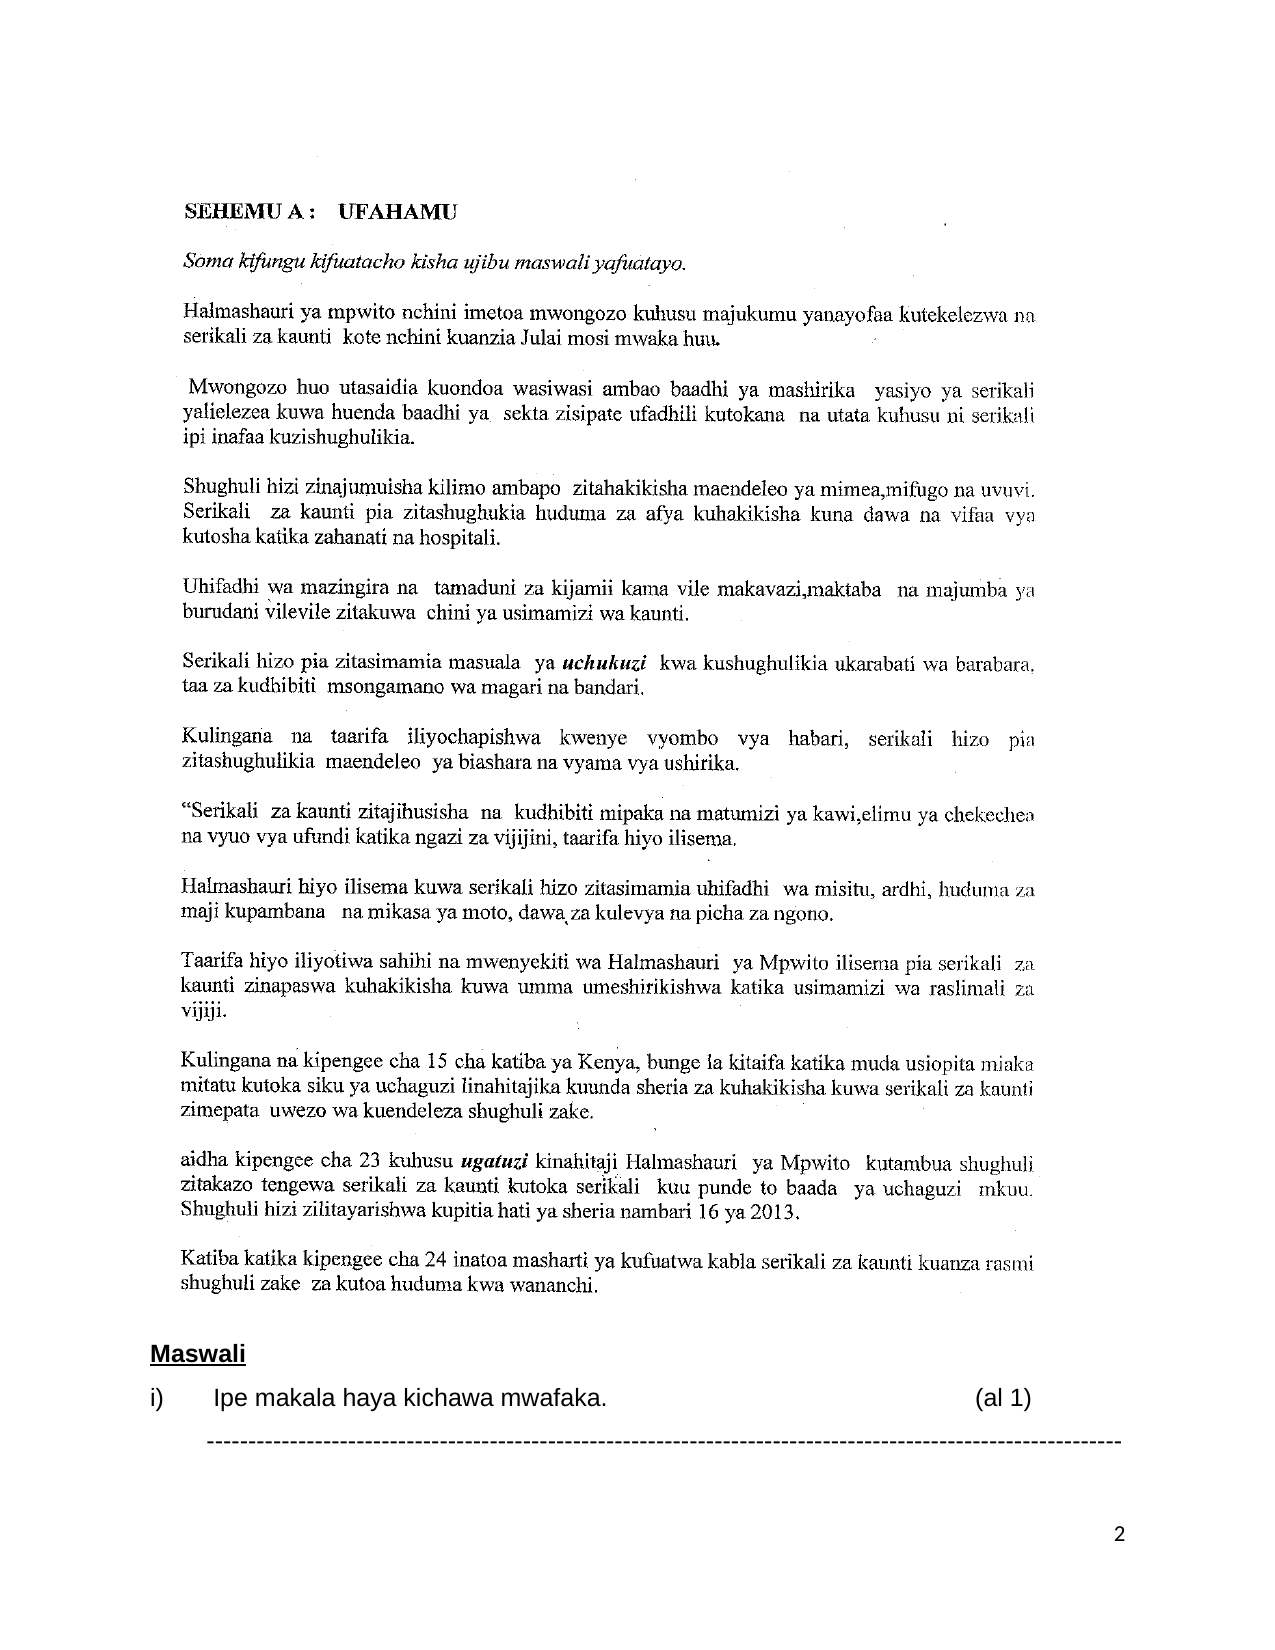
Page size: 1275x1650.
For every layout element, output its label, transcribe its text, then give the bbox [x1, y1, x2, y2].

list Ipe makala haya kichawa mwafaka. (al 1) [150, 1383, 1125, 1411]
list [206, 1426, 1125, 1454]
picture [150, 150, 1080, 1326]
text Maswali [150, 1339, 1125, 1368]
